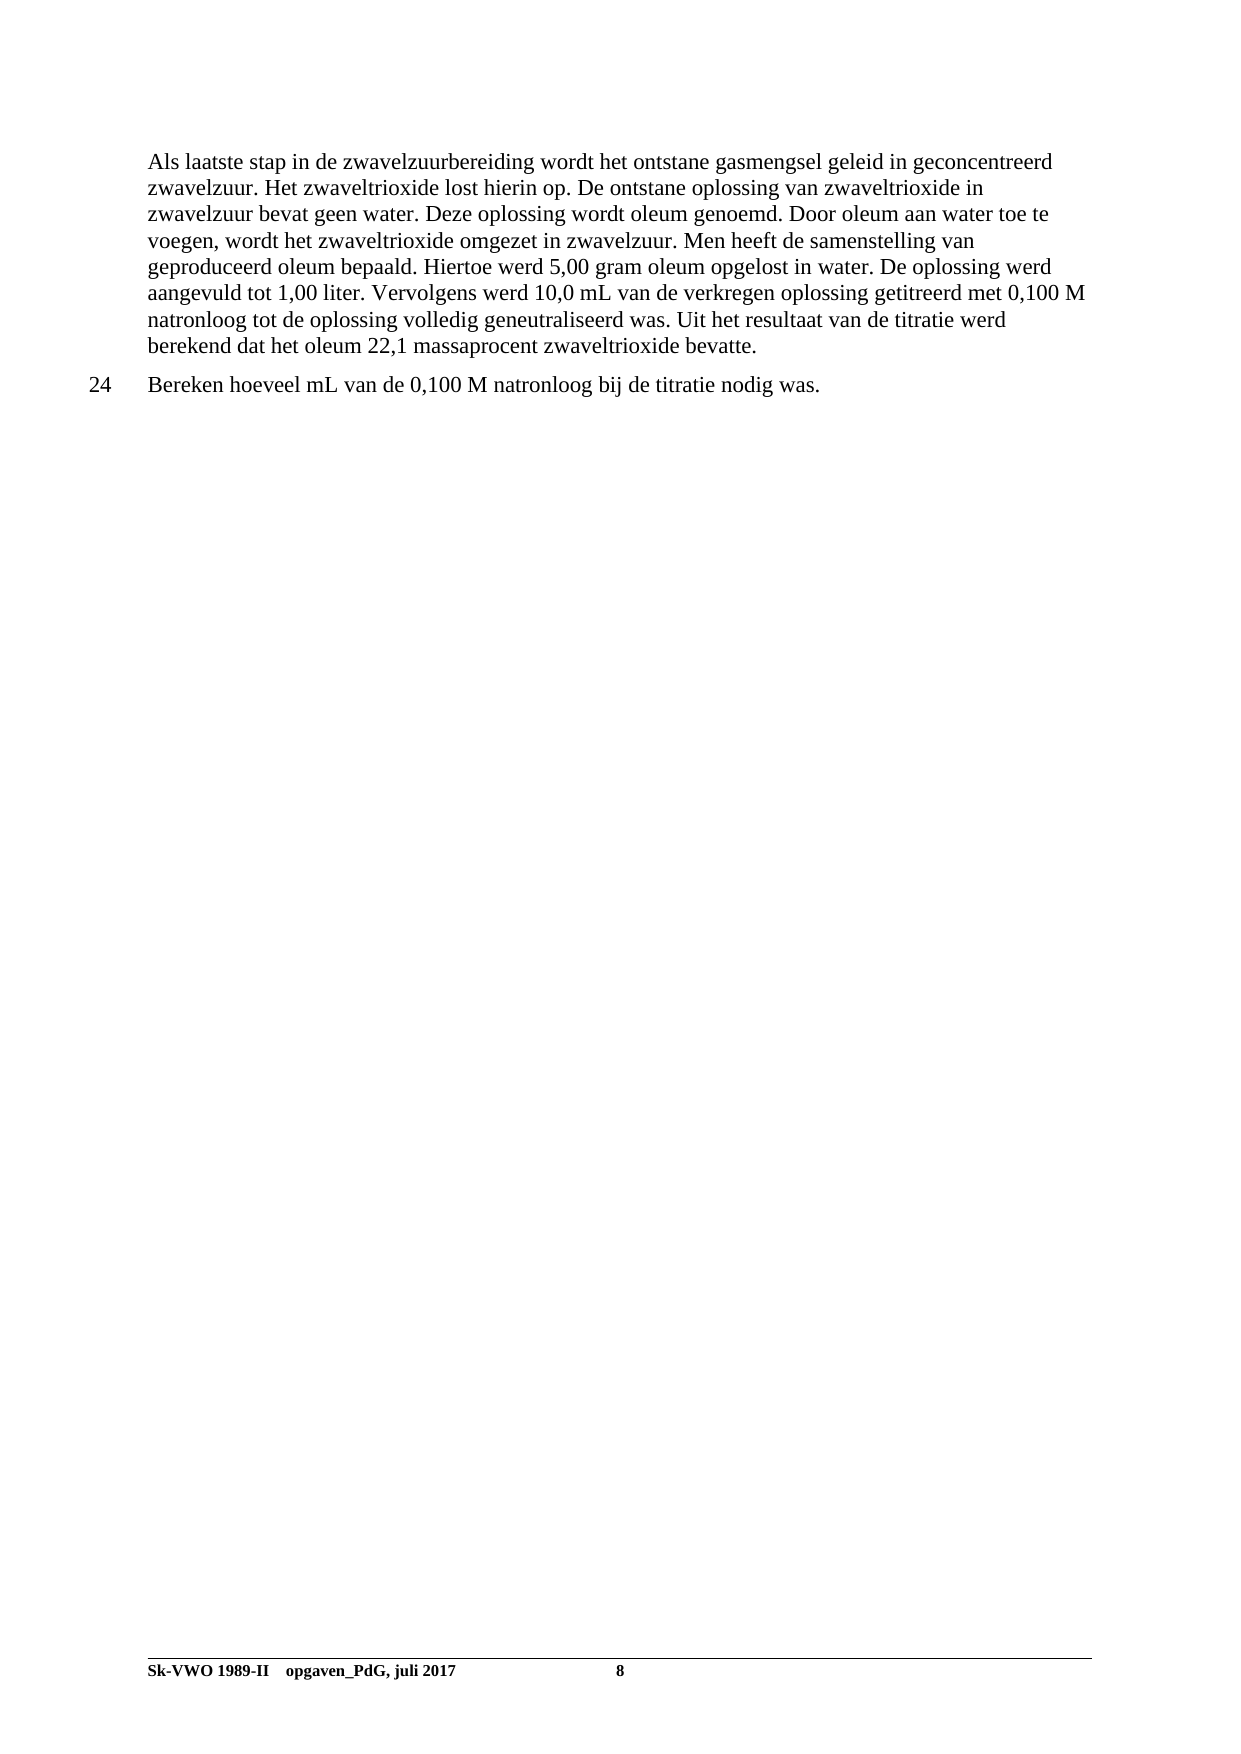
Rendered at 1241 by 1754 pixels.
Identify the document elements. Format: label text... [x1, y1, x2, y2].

text Als laatste stap in de zwavelzuurbereiding wordt het ontstane gasmengsel geleid in geconcentreerd zwavelzuur. Het zwaveltrioxide lost hierin op. De ontstane oplossing van zwaveltrioxide in zwavelzuur bevat geen water. Deze oplossing wordt oleum genoemd. Door oleum aan water toe te voegen, wordt het zwaveltrioxide omgezet in zwavelzuur. Men heeft de samenstelling van geproduceerd oleum bepaald. Hiertoe werd oleum opgelost in water. De oplossing werd aangevuld tot . Vervolgens werd 10,0 mL van de verkregen oplossing getitreerd met natronloog tot de oplossing volledig geneutraliseerd was. Uit het resultaat van de titratie werd berekend dat het oleum 22,1 massaprocent zwaveltrioxide bevatte. [147, 148, 1092, 358]
list Bereken hoeveel mL van de natronloog bij de titratie nodig was. [88, 371, 1092, 397]
